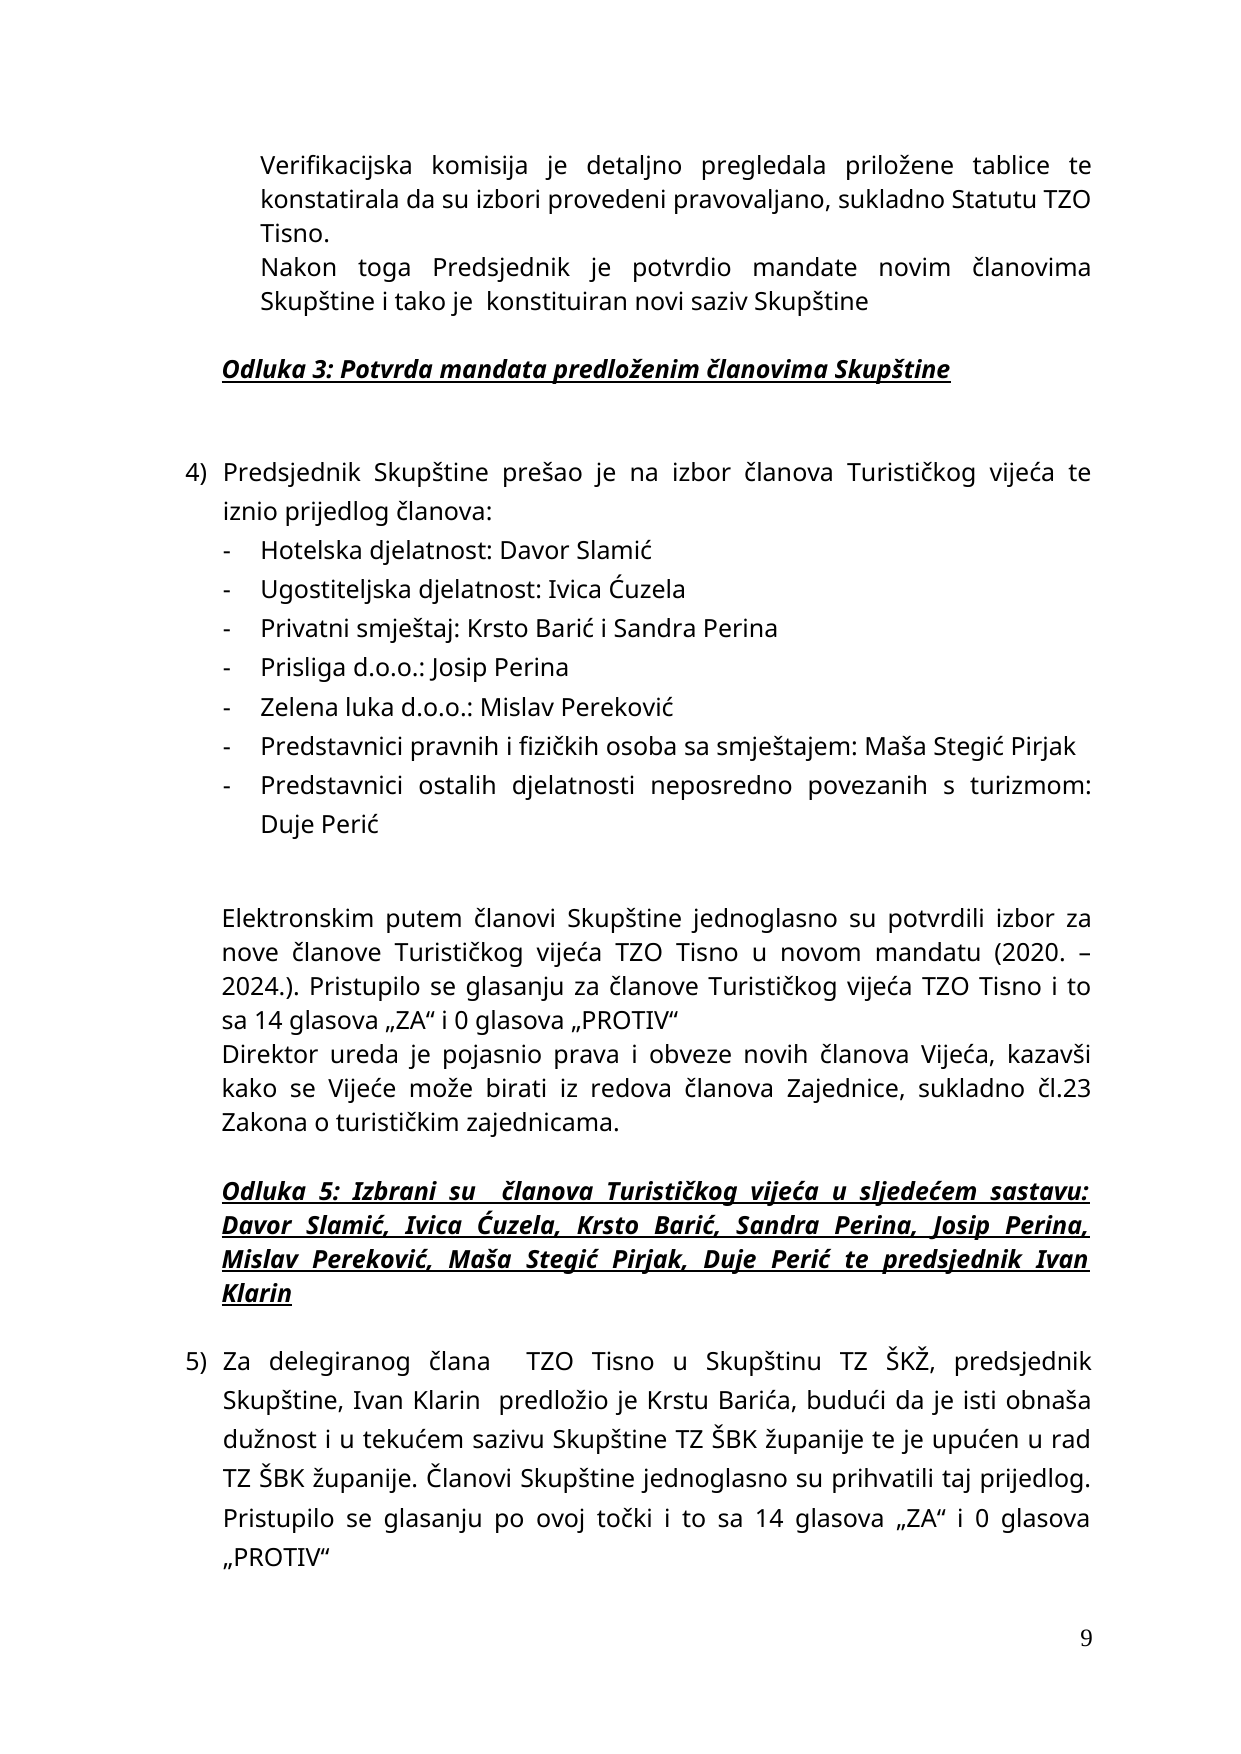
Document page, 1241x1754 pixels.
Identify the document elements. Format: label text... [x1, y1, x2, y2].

list Za delegiranog člana TZO Tisno u Skupštinu TZ ŠKŽ, predsjednik Skupštine, Ivan Klarin predložio je Krstu Barića, budući da je isti obnaša dužnost i u tekućem sazivu Skupštine TZ ŠBK županije te je upućen u rad TZ ŠBK županije. Članovi Skupštine jednoglasno su prihvatili taj prijedlog. Pristupilo se glasanju po ovoj točki i to sa 14 glasova „ZA“ i 0 glasova „PROTIV“ [185, 1343, 1093, 1573]
list Prisliga d.o.o.: Josip Perina [223, 650, 1093, 684]
text Elektronskim putem članovi Skupštine jednoglasno su potvrdili izbor za nove članove Turističkog vijeća TZO Tisno u novom mandatu (2020. – 2024.). Pristupilo se glasanju za članove Turističkog vijeća TZO Tisno i to sa 14 glasova „ZA“ i 0 glasova „PROTIV“ [221, 901, 1093, 1037]
list Predstavnici pravnih i fizičkih osoba sa smještajem: Maša Stegić Pirjak [223, 728, 1093, 762]
text Direktor ureda je pojasnio prava i obveze novih članova Vijeća, kazavši kako se Vijeće može birati iz redova članova Zajednice, sukladno čl.23 Zakona o turističkim zajednicama. [221, 1037, 1093, 1139]
text Odluka 5: Izbrani su članova Turističkog vijeća u sljedećem sastavu: Davor Slamić, Ivica Ćuzela, Krsto Barić, Sandra Perina, Josip Perina, Mislav Pereković, Maša Stegić Pirjak, Duje Perić te predsjednik Ivan Klarin [221, 1173, 1093, 1309]
list Privatni smještaj: Krsto Barić i Sandra Perina [223, 611, 1093, 645]
list Ugostiteljska djelatnost: Ivica Ćuzela [223, 572, 1093, 606]
list Hotelska djelatnost: Davor Slamić [223, 532, 1093, 567]
list Verifikacijska komisija je detaljno pregledala priložene tablice te konstatirala da su izbori provedeni pravovaljano, sukladno Statutu TZO Tisno. [260, 148, 1093, 250]
list Zelena luka d.o.o.: Mislav Pereković [223, 689, 1093, 723]
text Odluka 3: Potvrda mandata predloženim članovima Skupštine [221, 352, 1093, 386]
text Nakon toga Predsjednik je potvrdio mandate novim članovima Skupštine i tako je konstituiran novi saziv Skupštine [260, 250, 1093, 318]
list Predsjednik Skupštine prešao je na izbor članova Turističkog vijeća te iznio prijedlog članova: [185, 454, 1093, 527]
list Predstavnici ostalih djelatnosti neposredno povezanih s turizmom: Duje Perić [223, 767, 1093, 841]
